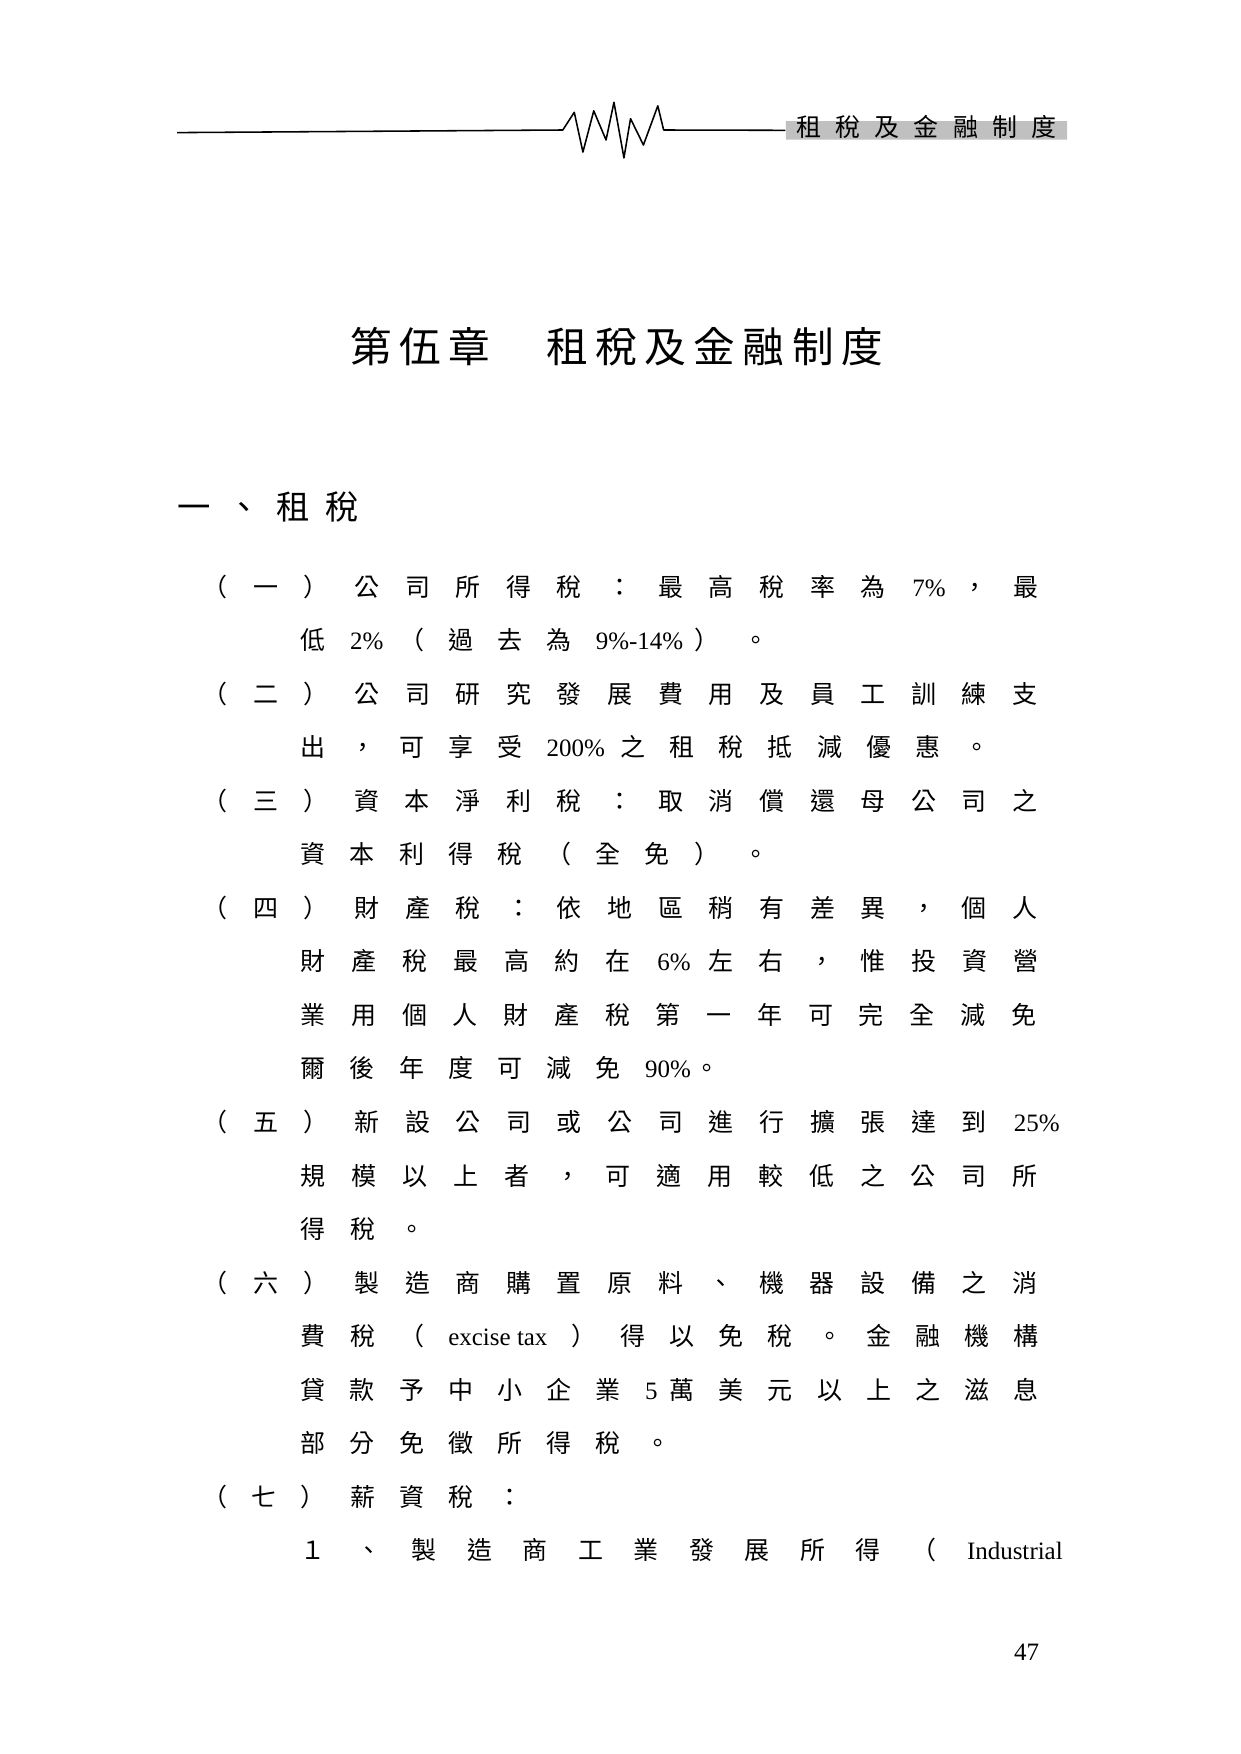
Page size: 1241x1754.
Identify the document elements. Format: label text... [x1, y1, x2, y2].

text （七）薪資稅： [202, 1469, 1063, 1522]
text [276, 1522, 1063, 1576]
text 一、租稅 [178, 478, 1063, 532]
text （四）財產稅：依地區稍有差異，個人財產稅最高約在6%左右，惟投資營業用個人財產稅第一年可完全減免，爾後年度可減免90%。 [202, 880, 1063, 1094]
text （五）新設公司或公司進行擴張達到25%規模以上者，可適用較低之公司所得稅。 [202, 1094, 1063, 1254]
text （一）公司所得稅：最高稅率為7%，最低2%（過去為9%-14%）。 [202, 558, 1063, 666]
text 第伍章 租稅及金融制度 [178, 291, 1063, 398]
text （六）製造商購置原料、機器設備之消費稅（excise tax）得以免稅。金融機構貸款予中小企業5萬美元以上之滋息部分免徵所得稅。 [202, 1254, 1063, 1469]
text （三）資本淨利稅：取消償還母公司之資本利得稅（全免）。 [202, 773, 1063, 880]
text （二）公司研究發展費用及員工訓練支出，可享受200%之租稅抵減優惠。 [202, 666, 1063, 773]
